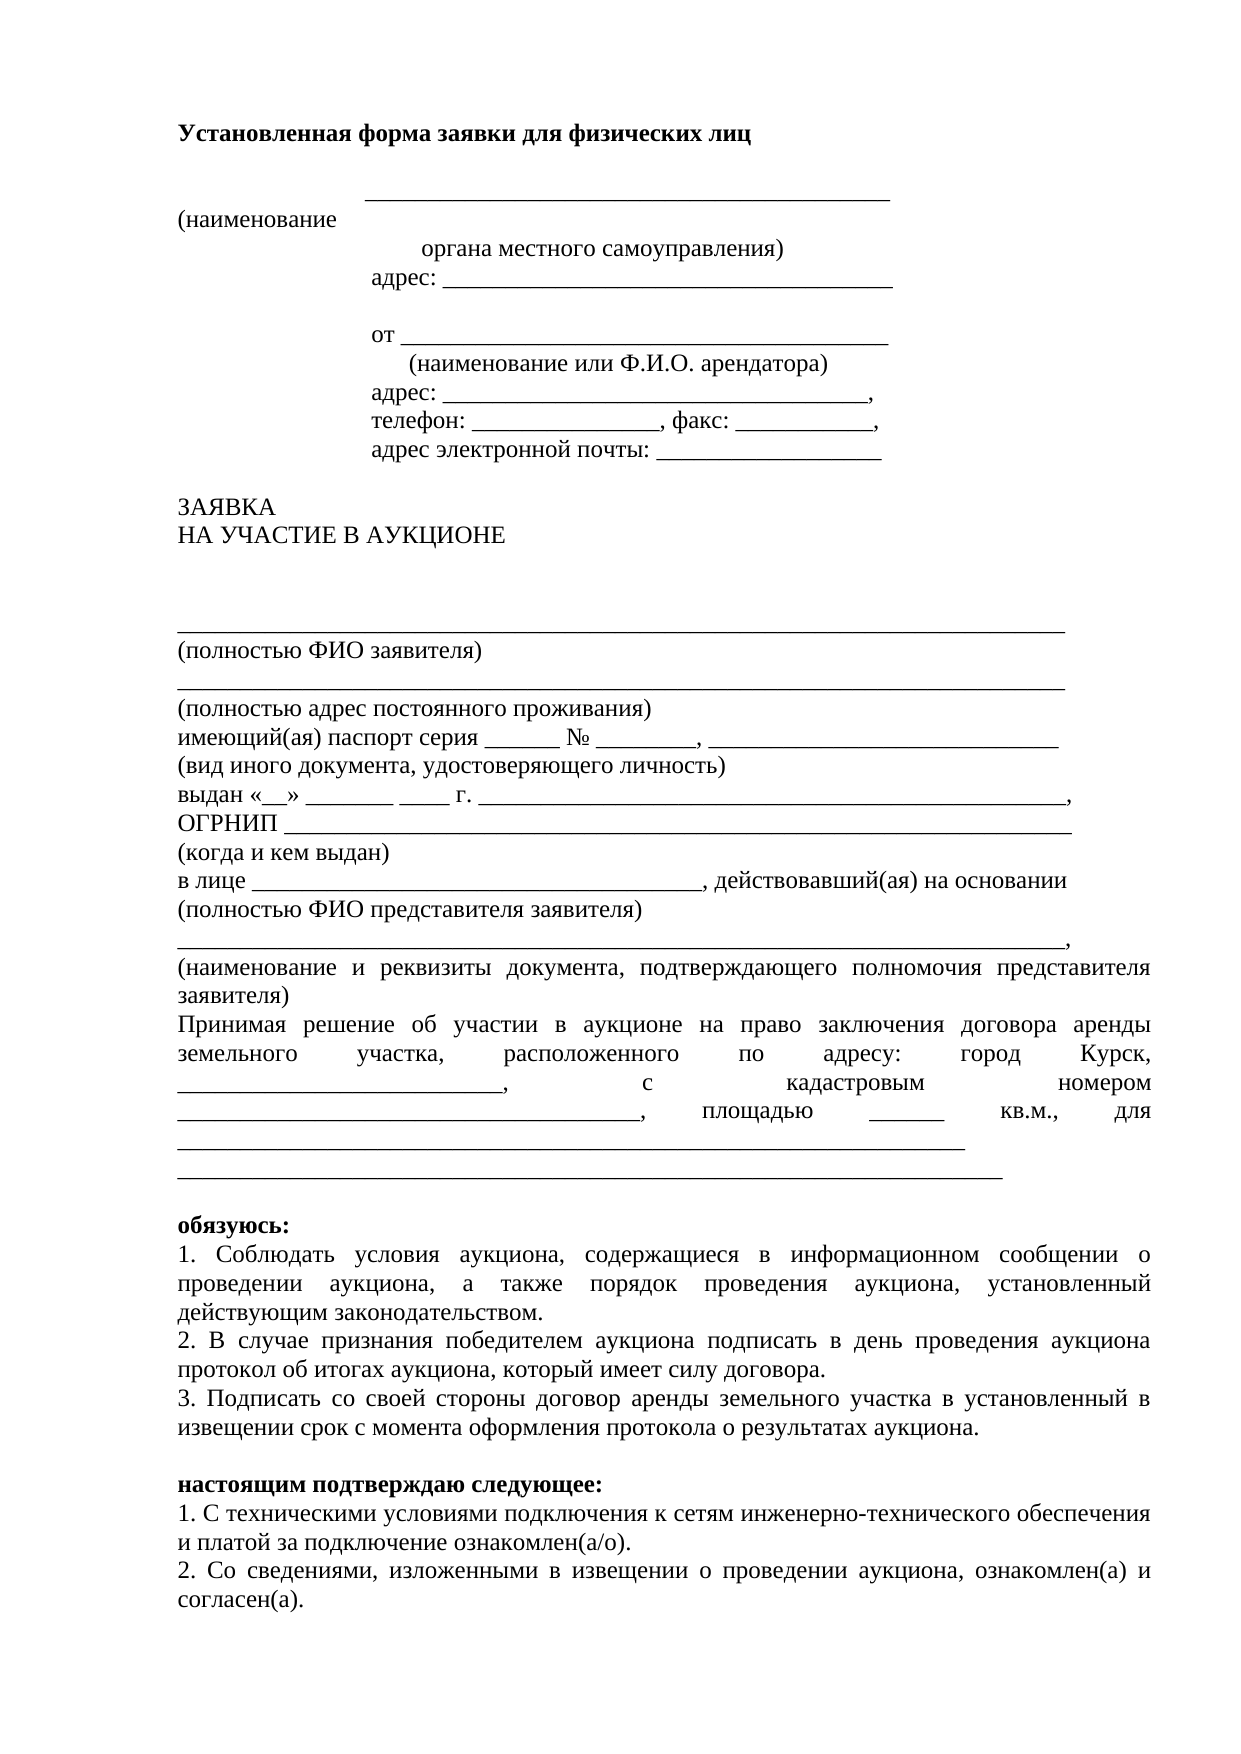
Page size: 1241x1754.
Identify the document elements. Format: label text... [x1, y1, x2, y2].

text в лице ____________________________________, действовавший(ая) на основании [177, 866, 1152, 894]
text (полностью адрес постоянного проживания) [177, 693, 1152, 722]
text настоящим подтверждаю следующее: [177, 1469, 1152, 1498]
text адрес электронной почты: __________________ [177, 434, 1152, 463]
text от _______________________________________ [177, 319, 1152, 348]
text (наименование [177, 204, 1152, 233]
text (когда и кем выдан) [177, 837, 1152, 866]
text _______________________________________________________________________ [177, 664, 1152, 693]
text _______________________________________________________________________, (наименование и реквизиты документа, подтверждающего полномочия представителя заявителя) [177, 923, 1152, 1009]
text выдан «__» _______ ____ г. _______________________________________________, [177, 779, 1152, 808]
text 2. Со сведениями, изложенными в извещении о проведении аукциона, ознакомлен(а) и согласен(а). [177, 1556, 1152, 1613]
text 1. Соблюдать условия аукциона, содержащиеся в информационном сообщении о проведении аукциона, а также порядок проведения аукциона, установленный действующим законодательством. [177, 1239, 1152, 1326]
text ЗАЯВКА [177, 492, 1152, 521]
text 2. В случае признания победителем аукциона подписать в день проведения аукциона протокол об итогах аукциона, который имеет силу договора. [177, 1326, 1152, 1383]
text ОГРНИП _______________________________________________________________ [177, 808, 1152, 837]
text Принимая решение об участии в аукционе на право заключения договора аренды земельного участка, расположенного по адресу: город Курск, __________________________, с кадастровым номером _____________________________________, площадью ______ кв.м., для _______________________________________________________________ [177, 1009, 1152, 1153]
text __________________________________________ [177, 176, 1152, 204]
text адрес: __________________________________, [177, 377, 1152, 406]
text __________________________________________________________________ [177, 1153, 1152, 1182]
text 1. С техническими условиями подключения к сетям инженерно-технического обеспечения и платой за подключение ознакомлен(а/о). [177, 1498, 1152, 1556]
text Установленная форма заявки для физических лиц [177, 118, 1152, 147]
text (полностью ФИО заявителя) [177, 636, 1152, 664]
text обязуюсь: [177, 1211, 1152, 1239]
text НА УЧАСТИЕ В АУКЦИОНЕ [177, 521, 1152, 549]
text телефон: _______________, факс: ___________, [177, 406, 1152, 434]
text _______________________________________________________________________ [177, 607, 1152, 636]
text адрес: ____________________________________ [177, 262, 1152, 291]
text (вид иного документа, удостоверяющего личность) [177, 751, 1152, 779]
text (наименование или Ф.И.О. арендатора) [177, 348, 1152, 377]
text органа местного самоуправления) [177, 233, 1152, 262]
text (полностью ФИО представителя заявителя) [177, 894, 1152, 923]
text 3. Подписать со своей стороны договор аренды земельного участка в установленный в извещении срок с момента оформления протокола о результатах аукциона. [177, 1383, 1152, 1441]
text имеющий(ая) паспорт серия ______ № ________, ____________________________ [177, 722, 1152, 751]
